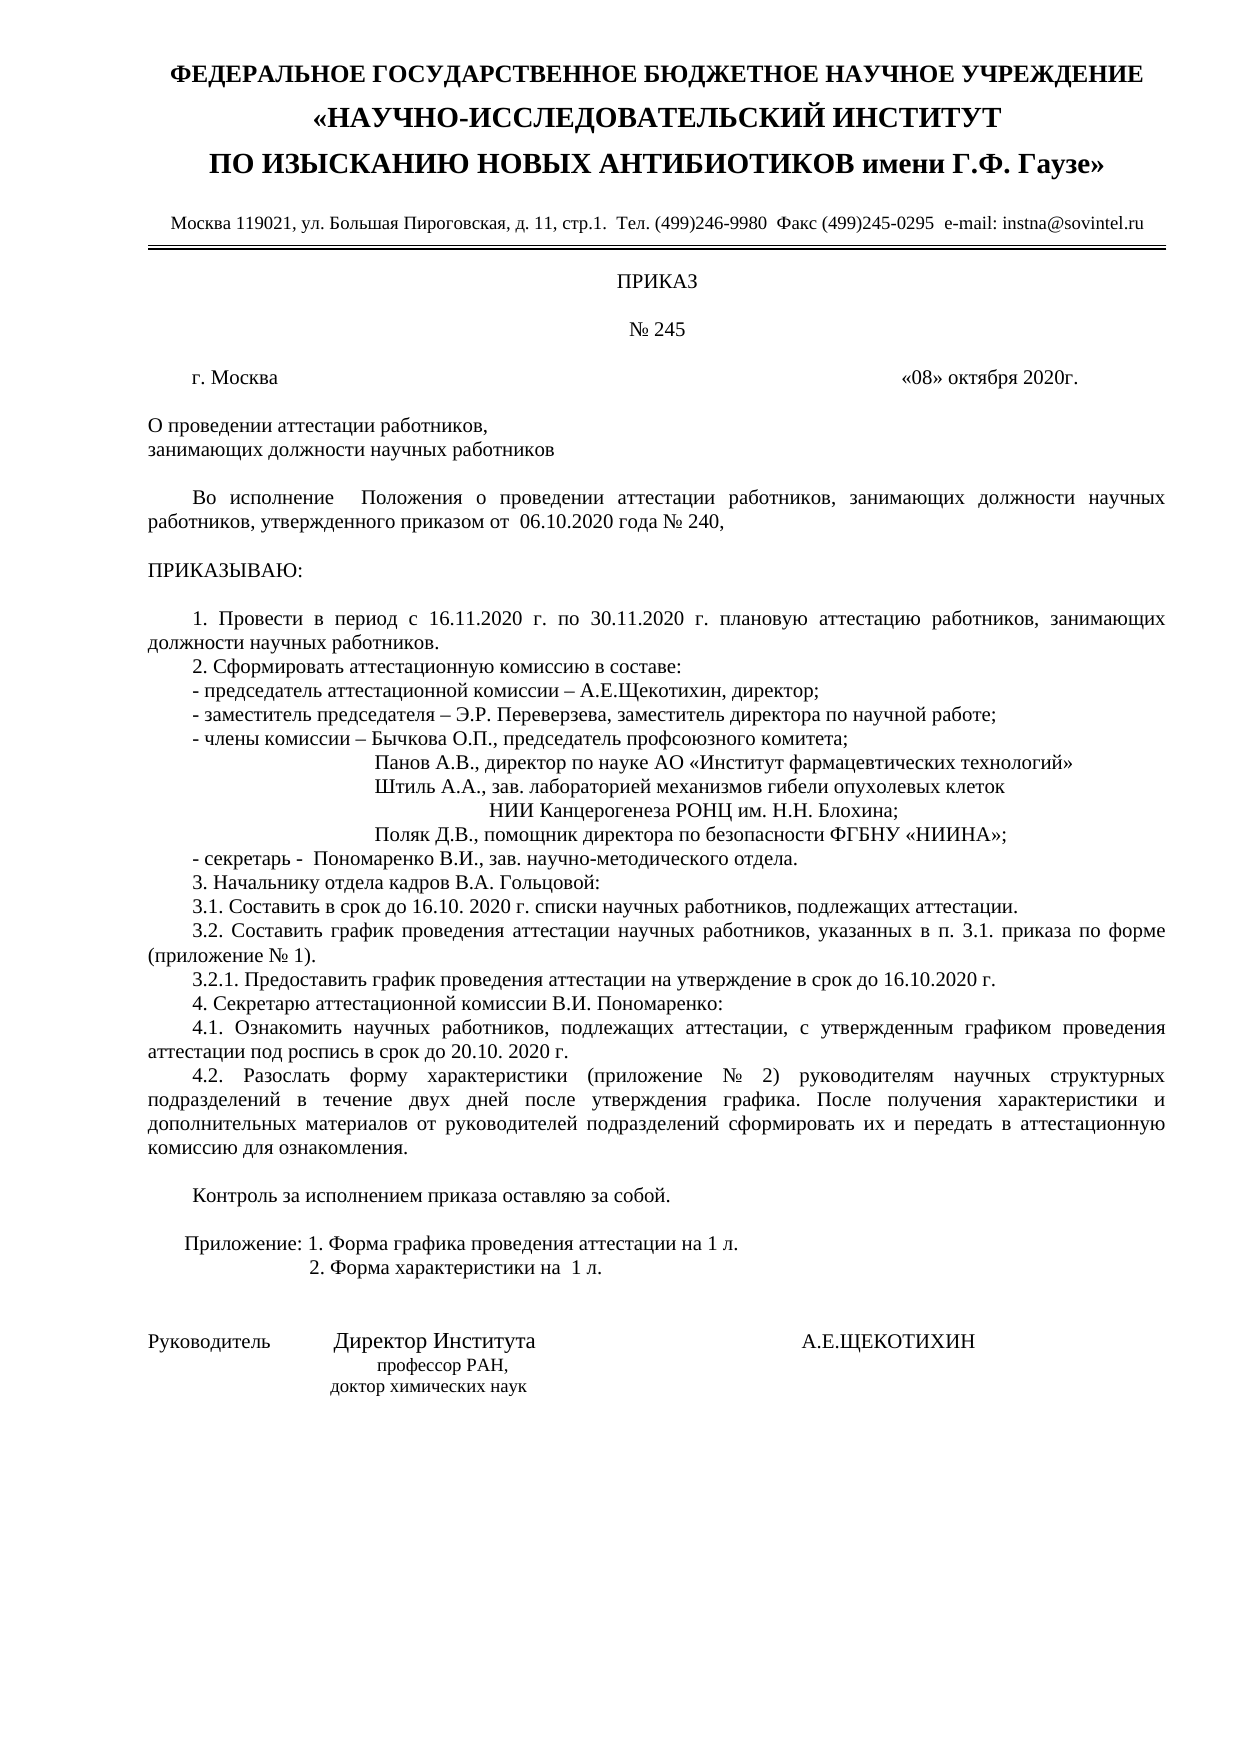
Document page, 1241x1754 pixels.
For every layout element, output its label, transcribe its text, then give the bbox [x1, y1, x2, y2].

text занимающих должности научных работников [148, 437, 1166, 461]
text Москва 119021, ул. Большая Пироговская, д. 11, стр.1. Тел. (499)246-9980 Факс (499)245-0295 e-mail: instna@sovintel.ru [148, 212, 1166, 233]
text 1. Провести в период с 16.11.2020 г. по 30.11.2020 г. плановую аттестацию работников, занимающих должности научных работников. [148, 606, 1166, 654]
text Во исполнение Положения о проведении аттестации работников, занимающих должности научных работников, утвержденного приказом от 06.10.2020 года № 240, [148, 485, 1166, 533]
text 4.1. Ознакомить научных работников, подлежащих аттестации, с утвержденным графиком проведения аттестации под роспись в срок до 20.10. 2020 г. [148, 1015, 1166, 1063]
text - секретарь - Пономаренко В.И., зав. научно-методического отдела. [148, 846, 1166, 870]
text 3.1. Составить в срок до 16.10. 2020 г. списки научных работников, подлежащих аттестации. [148, 894, 1166, 918]
text 4. Секретарю аттестационной комиссии В.И. Пономаренко: [148, 991, 1166, 1015]
text НИИ Канцерогенеза РОНЦ им. Н.Н. Блохина; [148, 798, 1166, 822]
text ФЕДЕРАЛЬНОЕ ГОСУДАРСТВЕННОЕ БЮДЖЕТНОЕ НАУЧНОЕ УЧРЕЖДЕНИЕ [148, 59, 1166, 88]
text О проведении аттестации работников, [148, 413, 1166, 437]
text Штиль А.А., зав. лабораторией механизмов гибели опухолевых клеток [148, 774, 1166, 798]
text Контроль за исполнением приказа оставляю за собой. [148, 1183, 1166, 1207]
text ПРИКАЗЫВАЮ: [148, 557, 1166, 582]
text - председатель аттестационной комиссии – А.Е.Щекотихин, директор; [148, 678, 1166, 702]
text Поляк Д.В., помощник директора по безопасности ФГБНУ «НИИНА»; [148, 822, 1166, 846]
text 3.2. Составить график проведения аттестации научных работников, указанных в п. 3.1. приказа по форме (приложение № 1). [148, 918, 1166, 967]
text 3.2.1. Предоставить график проведения аттестации на утверждение в срок до 16.10.2020 г. [148, 967, 1166, 991]
text № 245 [148, 317, 1166, 341]
text «НАУЧНО-ИССЛЕДОВАТЕЛЬСКИЙ ИНСТИТУТ [148, 100, 1166, 134]
text профессор РАН, [148, 1354, 1166, 1375]
text 3. Начальнику отдела кадров В.А. Гольцовой: [148, 870, 1166, 894]
text 4.2. Разослать форму характеристики (приложение № 2) руководителям научных структурных подразделений в течение двух дней после утверждения графика. После получения характеристики и дополнительных материалов от руководителей подразделений сформировать их и передать в аттестационную комиссию для ознакомления. [148, 1063, 1166, 1159]
text - члены комиссии – Бычкова О.П., председатель профсоюзного комитета; [148, 726, 1166, 750]
text 2. Сформировать аттестационную комиссию в составе: [148, 654, 1166, 678]
text доктор химических наук [148, 1375, 1166, 1397]
text Панов А.В., директор по науке АО «Институт фармацевтических технологий» [148, 750, 1166, 774]
text 2. Форма характеристики на 1 л. [148, 1255, 1166, 1279]
text Руководитель Директор Института А.Е.ЩЕКОТИХИН [148, 1327, 1166, 1354]
text Приложение: 1. Форма графика проведения аттестации на 1 л. [148, 1231, 1166, 1255]
text - заместитель председателя – Э.Р. Переверзева, заместитель директора по научной работе; [148, 702, 1166, 726]
text ПРИКАЗ [148, 269, 1166, 293]
text г. Москва «08» октября 2020г. [148, 365, 1166, 389]
text ПО ИЗЫСКАНИЮ НОВЫХ АНТИБИОТИКОВ имени Г.Ф. Гаузе» [148, 146, 1166, 180]
